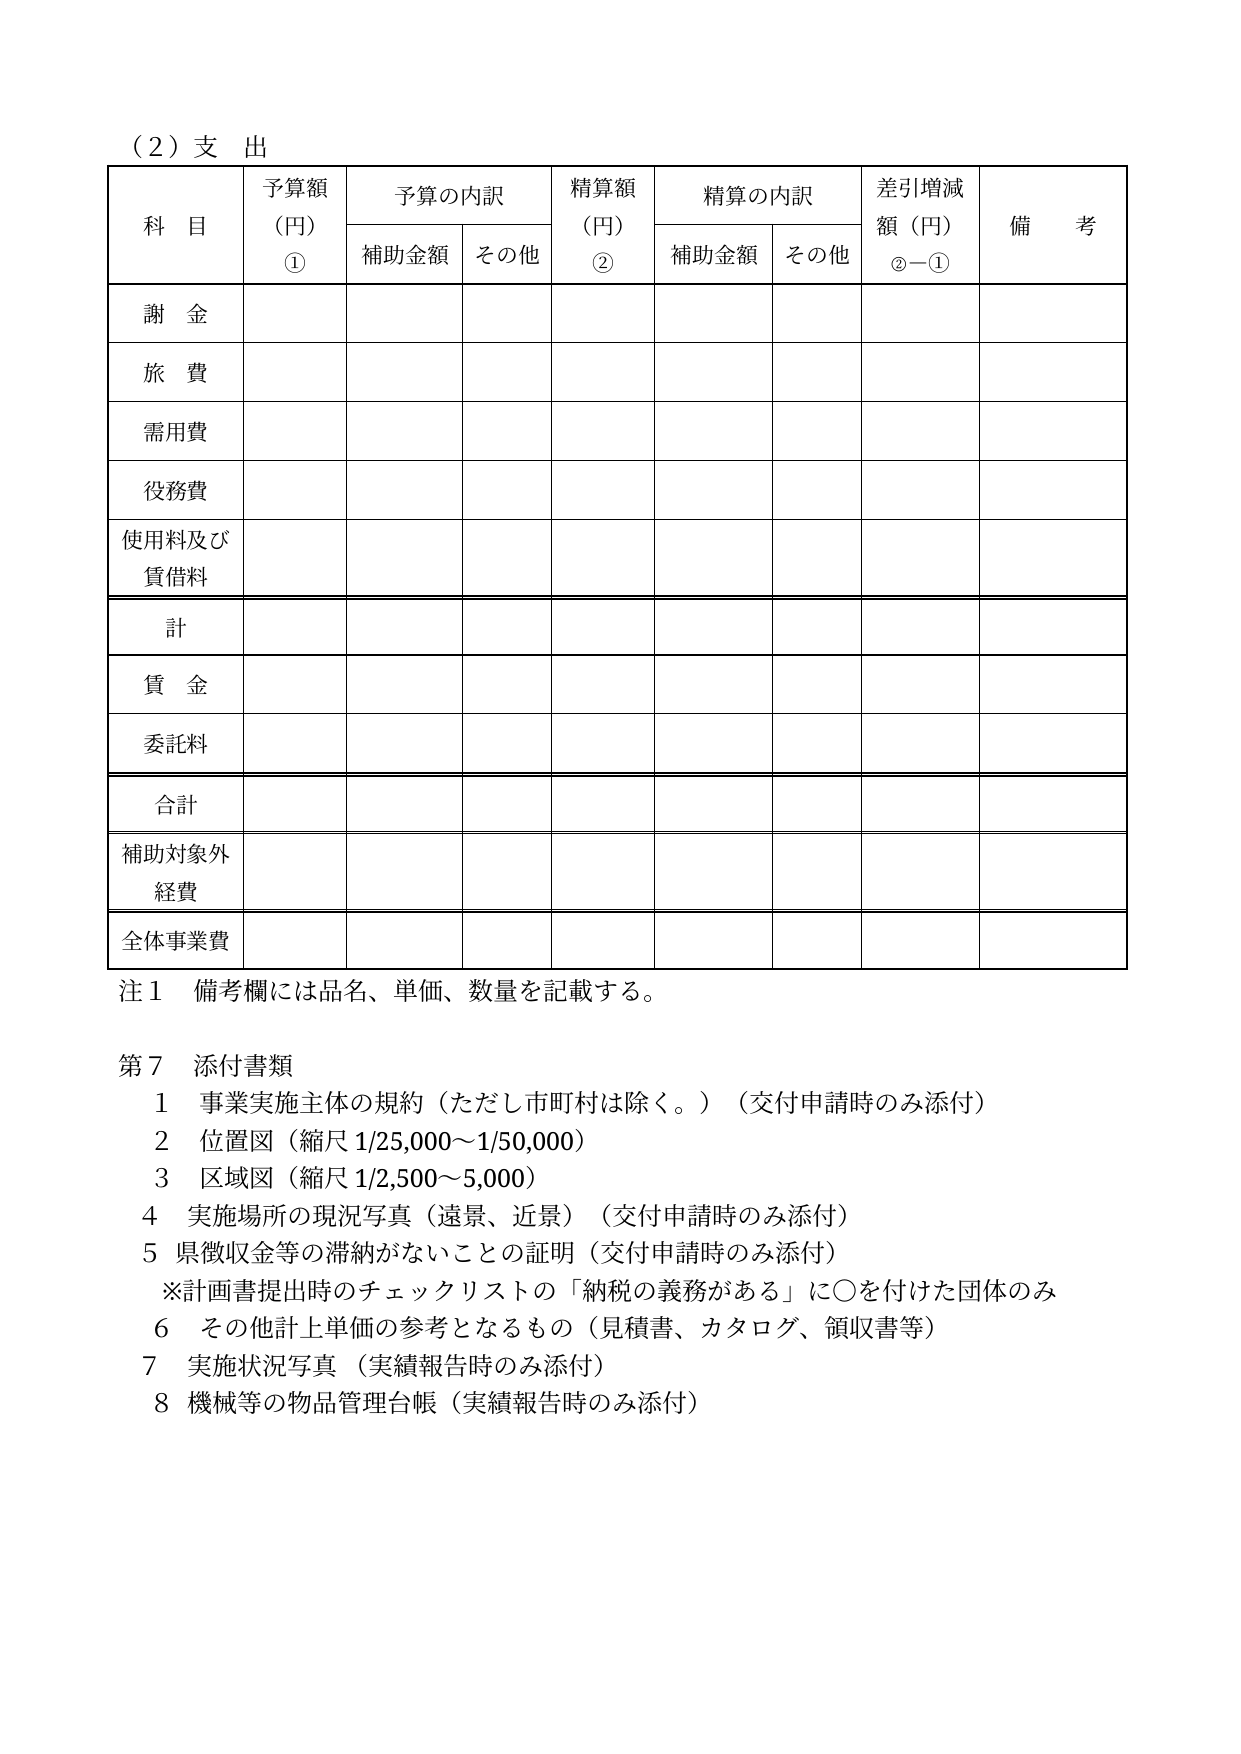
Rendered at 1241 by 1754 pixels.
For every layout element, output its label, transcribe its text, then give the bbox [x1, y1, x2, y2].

table_cell 計 [109, 600, 243, 654]
table_header 精算の内訳 [655, 167, 861, 223]
table_cell [980, 913, 1126, 968]
table_cell 補助金額 [655, 225, 772, 283]
table_cell [552, 285, 654, 342]
table_cell 旅 費 [109, 343, 243, 401]
text ７ 実施状況写真 （実績報告時のみ添付） [118, 1345, 1122, 1383]
table_cell [552, 714, 654, 772]
table_header 予算の内訳 [347, 167, 551, 223]
table_cell [773, 285, 861, 342]
table_cell [244, 656, 346, 713]
table_cell [980, 600, 1126, 654]
table_cell [463, 714, 551, 772]
table_cell [773, 520, 861, 595]
text （２）支 出 [118, 127, 1122, 164]
table_cell [862, 714, 979, 772]
table_cell [655, 402, 772, 460]
table_cell [347, 461, 462, 519]
table_cell [655, 913, 772, 968]
table_header 差引増減額（円） ②－① [862, 167, 979, 283]
table_cell [463, 913, 551, 968]
table_header 備 考 [980, 167, 1126, 283]
table_cell 役務費 [109, 461, 243, 519]
text １ 事業実施主体の規約（ただし市町村は除く。）（交付申請時のみ添付） [118, 1083, 1122, 1120]
table_cell [773, 600, 861, 654]
table_cell [552, 913, 654, 968]
table_cell [862, 343, 979, 401]
table_cell [244, 714, 346, 772]
table_cell [980, 461, 1126, 519]
table_cell [773, 777, 861, 831]
table_cell [552, 777, 654, 831]
table_cell [244, 402, 346, 460]
table_cell [655, 600, 772, 654]
table_cell [463, 343, 551, 401]
table_cell [552, 461, 654, 519]
table_cell [463, 461, 551, 519]
table_cell 全体事業費 [109, 913, 243, 968]
table_cell [244, 343, 346, 401]
table_cell [463, 285, 551, 342]
table_cell [347, 913, 462, 968]
text ２ 位置図（縮尺1/25,000～1/50,000） [118, 1120, 1122, 1158]
table_cell [552, 600, 654, 654]
table_cell [655, 777, 772, 831]
text ８ 機械等の物品管理台帳（実績報告時のみ添付） [118, 1383, 1122, 1420]
table_cell [244, 285, 346, 342]
table_cell 謝 金 [109, 285, 243, 342]
table_cell [773, 913, 861, 968]
table_cell [463, 834, 551, 909]
table_cell 補助金額 [347, 225, 462, 283]
table_cell その他 [463, 225, 551, 283]
table_cell 補助対象外経費 [109, 834, 243, 909]
table_cell [244, 777, 346, 831]
text 第７ 添付書類 [118, 1045, 1122, 1083]
table_cell [980, 834, 1126, 909]
table_cell [773, 343, 861, 401]
table_cell [463, 656, 551, 713]
table_cell [552, 834, 654, 909]
table_cell [773, 656, 861, 713]
table_cell その他 [773, 225, 861, 283]
table_cell [463, 402, 551, 460]
table_cell [244, 520, 346, 595]
table_cell [980, 777, 1126, 831]
table_cell [347, 343, 462, 401]
table_cell [347, 777, 462, 831]
table_cell [980, 656, 1126, 713]
table_cell 委託料 [109, 714, 243, 772]
table_cell [980, 285, 1126, 342]
table_cell [980, 343, 1126, 401]
table_cell [862, 520, 979, 595]
text ３ 区域図（縮尺1/2,500～5,000） [118, 1158, 1122, 1195]
table_cell [862, 600, 979, 654]
table_cell [244, 600, 346, 654]
table_cell [244, 461, 346, 519]
table_cell [862, 285, 979, 342]
table_cell [347, 714, 462, 772]
table_cell [773, 834, 861, 909]
table_cell [655, 285, 772, 342]
table_cell [980, 520, 1126, 595]
text ６ その他計上単価の参考となるもの（見積書、カタログ、領収書等） [118, 1308, 1122, 1345]
table_cell 使用料及び賃借料 [109, 520, 243, 595]
table_cell [655, 834, 772, 909]
table_cell [347, 520, 462, 595]
table_cell [347, 285, 462, 342]
text ４ 実施場所の現況写真（遠景、近景）（交付申請時のみ添付） [118, 1195, 1122, 1233]
table_cell [347, 402, 462, 460]
table_cell [655, 520, 772, 595]
text ５ 県徴収金等の滞納がないことの証明（交付申請時のみ添付） [118, 1233, 1122, 1270]
table_cell 合計 [109, 777, 243, 831]
table_header 科 目 [109, 167, 243, 283]
table_cell [552, 402, 654, 460]
table_cell [463, 777, 551, 831]
table_cell [862, 402, 979, 460]
table_cell [347, 600, 462, 654]
text ※計画書提出時のチェックリストの「納税の義務がある」に〇を付けた団体のみ [118, 1270, 1122, 1308]
table_cell [655, 461, 772, 519]
table_cell [552, 343, 654, 401]
table_cell 賃 金 [109, 656, 243, 713]
table_cell 需用費 [109, 402, 243, 460]
table_cell [552, 520, 654, 595]
table_cell [244, 834, 346, 909]
table_cell [347, 834, 462, 909]
table_cell [552, 656, 654, 713]
table_cell [862, 461, 979, 519]
table_header 精算額（円）② [552, 167, 654, 283]
table_cell [773, 714, 861, 772]
table_cell [980, 402, 1126, 460]
table_cell [862, 777, 979, 831]
table_cell [980, 714, 1126, 772]
table_cell [463, 600, 551, 654]
table_cell [862, 656, 979, 713]
table_cell [862, 913, 979, 968]
table_cell [773, 461, 861, 519]
table_cell [463, 520, 551, 595]
table_cell [655, 714, 772, 772]
table_cell [655, 656, 772, 713]
table_cell [773, 402, 861, 460]
table_cell [862, 834, 979, 909]
text 注１ 備考欄には品名、単価、数量を記載する。 [118, 970, 1122, 1008]
table_cell [655, 343, 772, 401]
table_cell [244, 913, 346, 968]
table_header 予算額（円）① [244, 167, 346, 283]
table_cell [347, 656, 462, 713]
